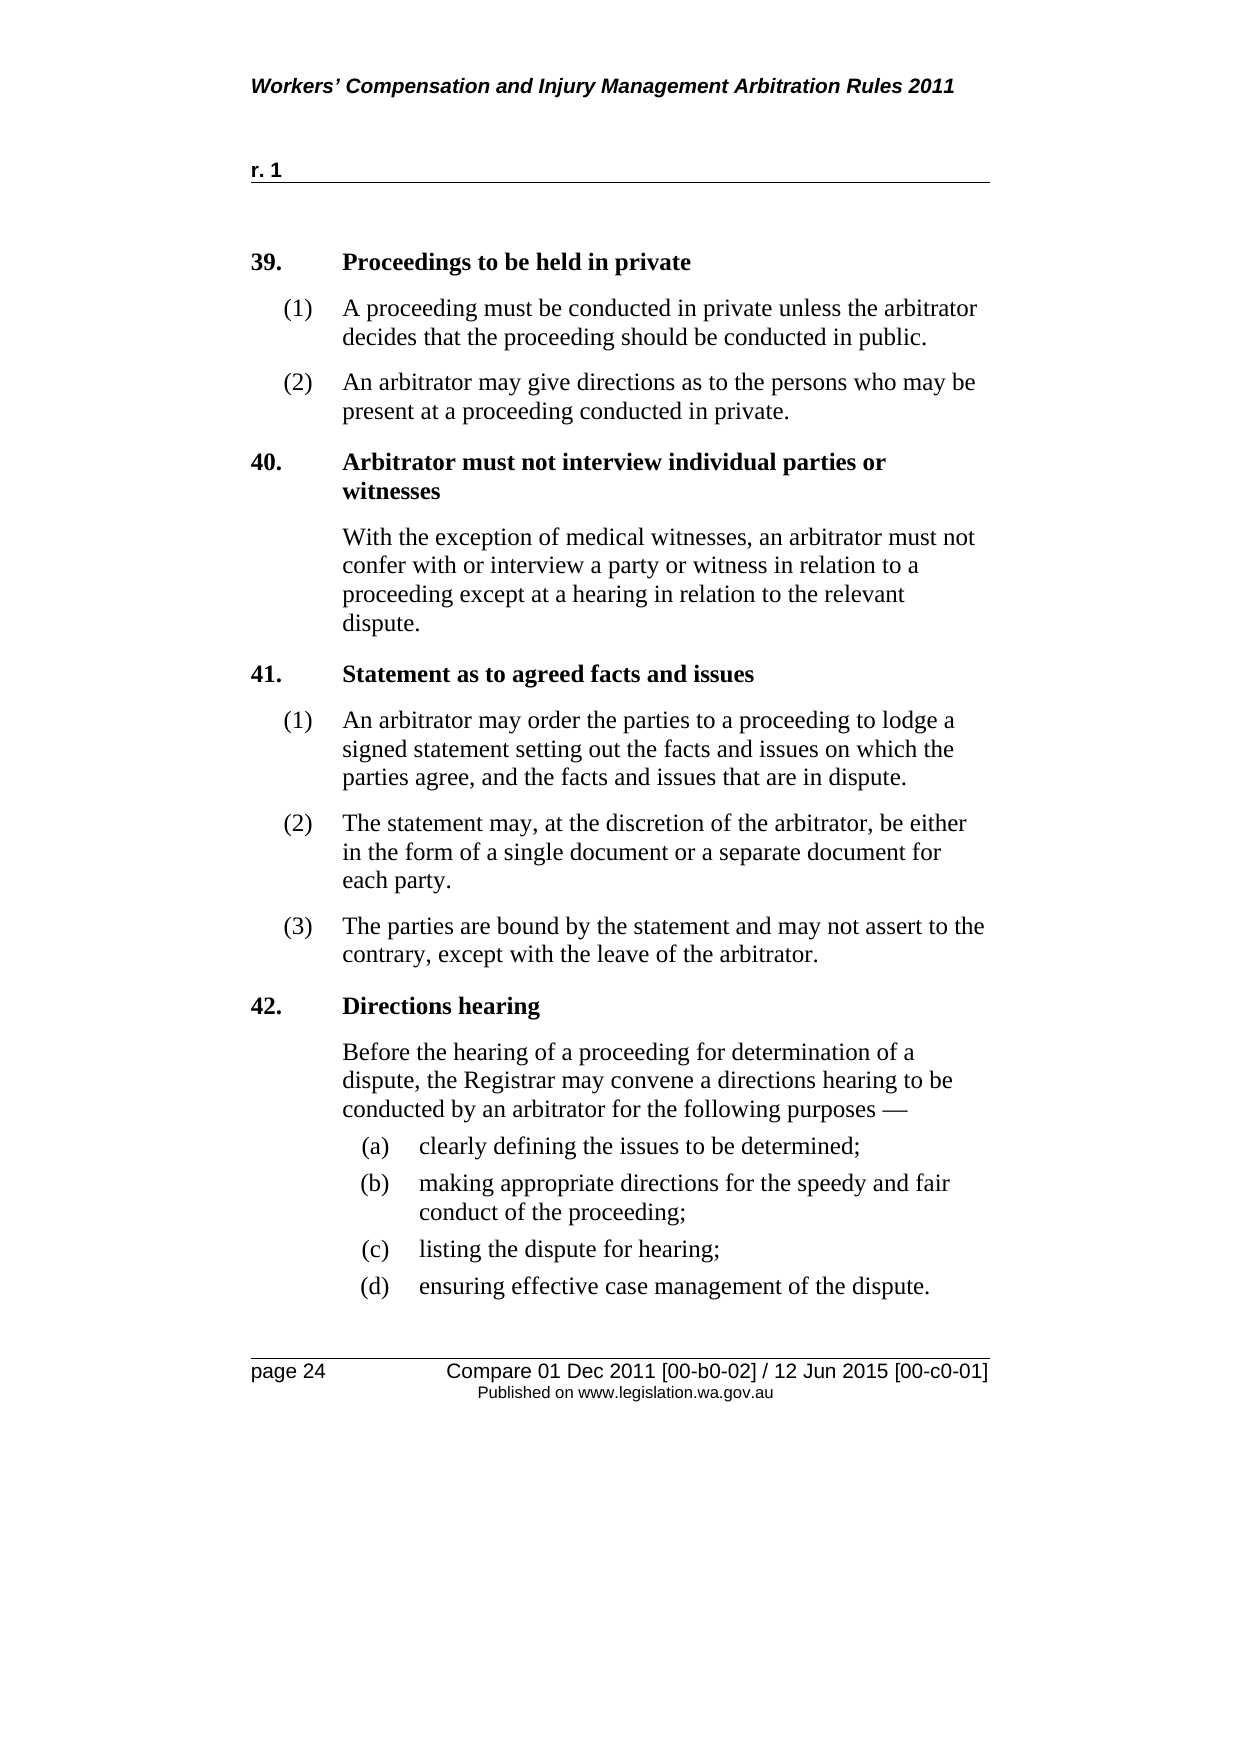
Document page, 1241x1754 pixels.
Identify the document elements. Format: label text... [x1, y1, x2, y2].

text (1) An arbitrator may order the parties to a proceeding to lodge a signed statement setting out the facts and issues on which the parties agree, and the facts and issues that are in dispute. [251, 705, 990, 791]
subtitle 42. Directions hearing [251, 991, 990, 1020]
text Before the hearing of a proceeding for determination of a dispute, the Registrar may convene a directions hearing to be conducted by an arbitrator for the following purposes — [251, 1037, 990, 1123]
subtitle 40. Arbitrator must not interview individual parties or witnesses [251, 447, 990, 505]
text With the exception of medical witnesses, an arbitrator must not confer with or interview a party or witness in relation to a proceeding except at a hearing in relation to the relevant dispute. [251, 522, 990, 637]
subtitle 41. Statement as to agreed facts and issues [251, 659, 990, 688]
text (2) An arbitrator may give directions as to the persons who may be present at a proceeding conducted in private. [251, 367, 990, 424]
text (d) ensuring effective case management of the dispute. [251, 1271, 990, 1300]
text (a) clearly defining the issues to be determined; [251, 1131, 990, 1160]
text (2) The statement may, at the discretion of the arbitrator, be either in the form of a single document or a separate document for each party. [251, 808, 990, 894]
text (c) listing the dispute for hearing; [251, 1234, 990, 1263]
text (b) making appropriate directions for the speedy and fair conduct of the proceeding; [251, 1168, 990, 1226]
text (3) The parties are bound by the statement and may not assert to the contrary, except with the leave of the arbitrator. [251, 911, 990, 968]
text (1) A proceeding must be conducted in private unless the arbitrator decides that the proceeding should be conducted in public. [251, 293, 990, 350]
subtitle 39. Proceedings to be held in private [251, 247, 990, 276]
